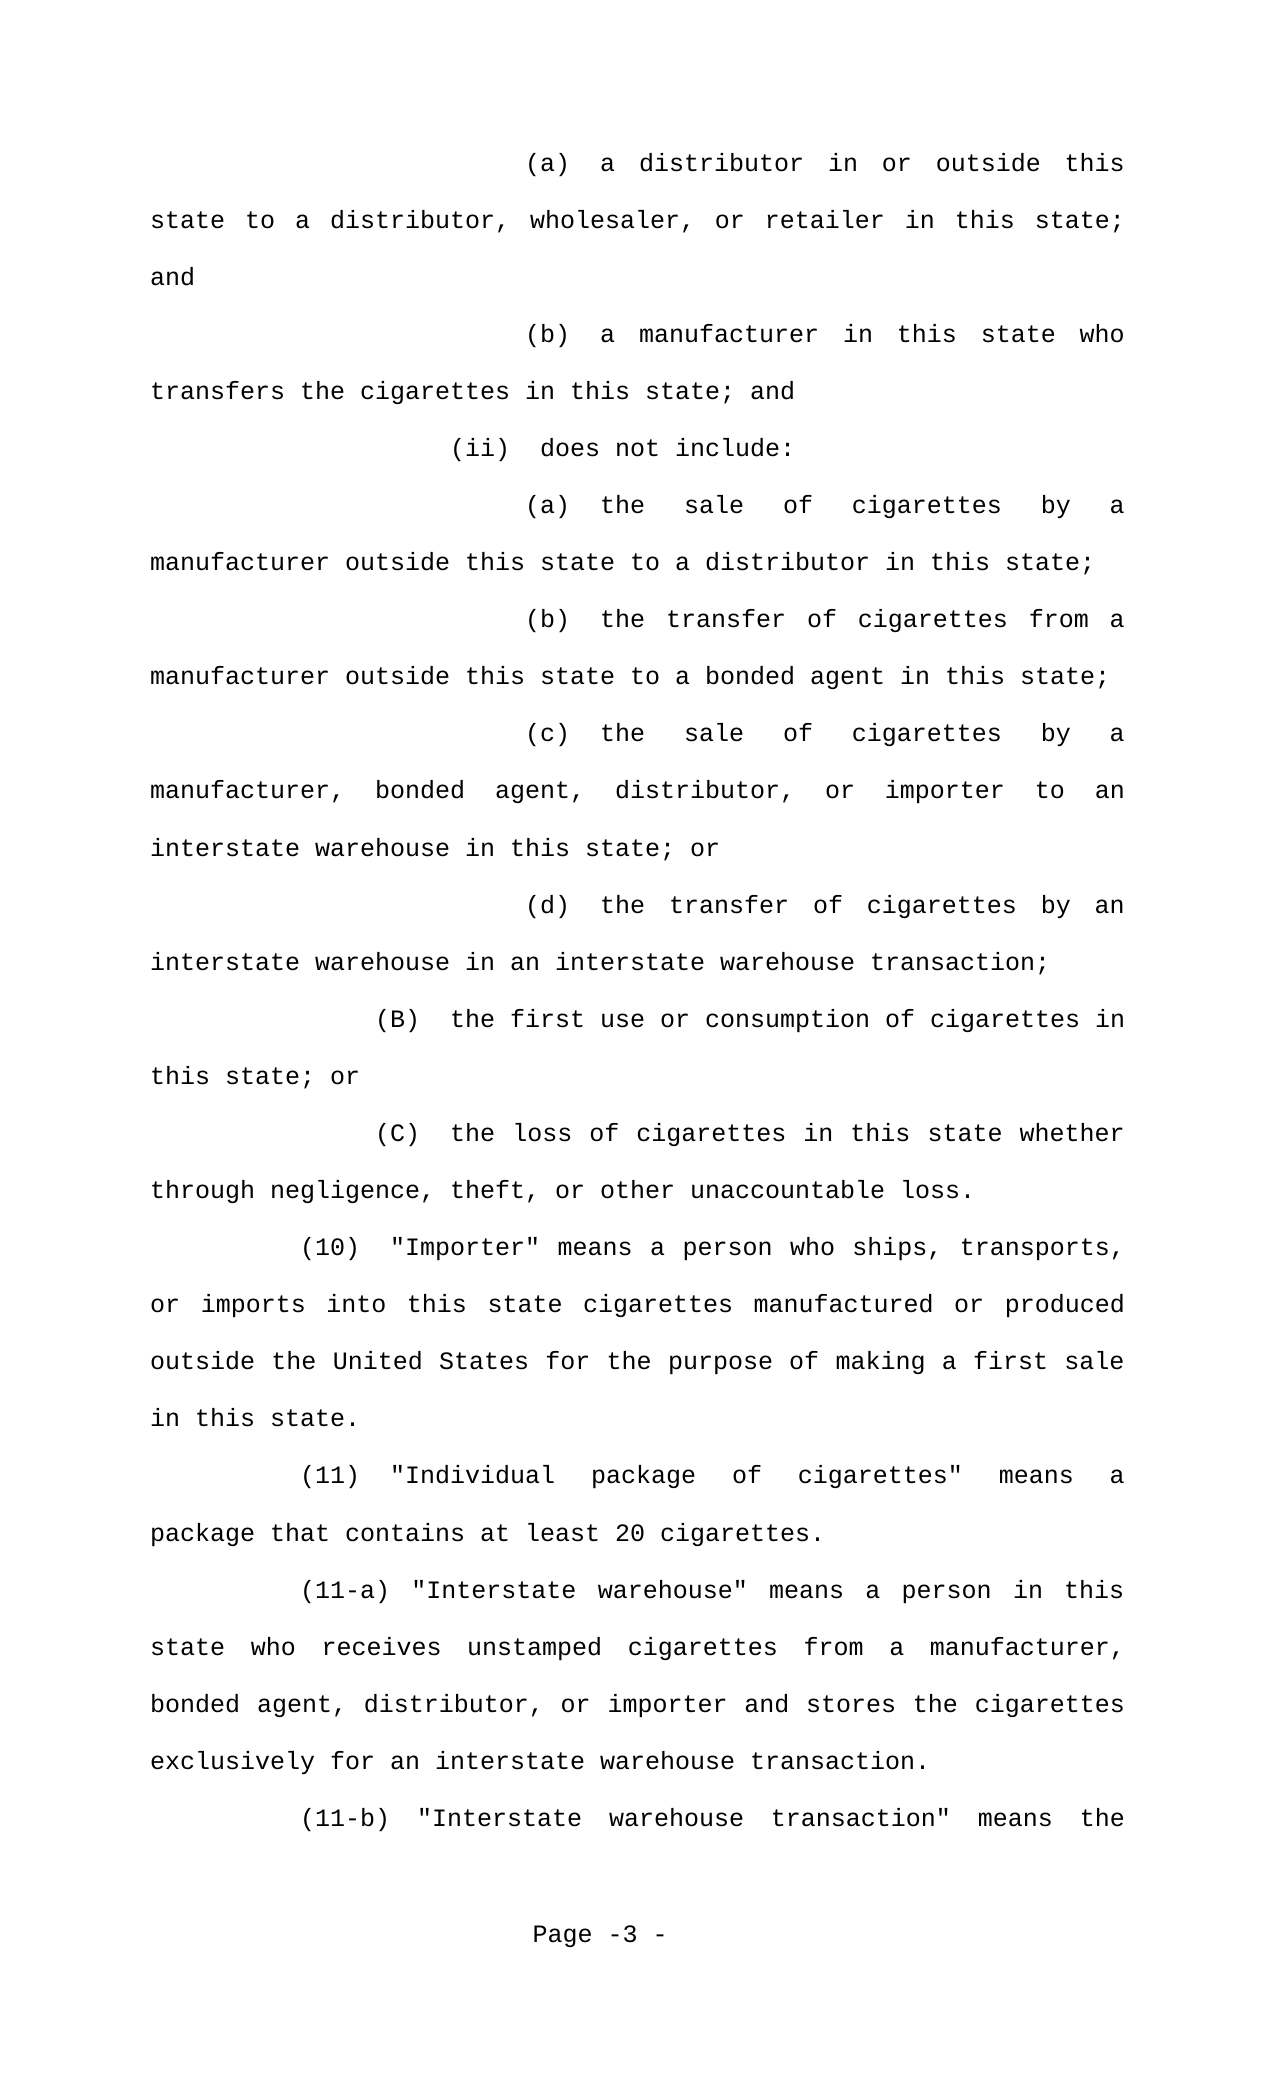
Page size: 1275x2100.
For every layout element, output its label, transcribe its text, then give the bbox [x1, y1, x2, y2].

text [150, 1805, 1125, 1834]
text (B) the first use or consumption of cigarettes in this state; or [150, 1006, 1125, 1092]
text (11) "Individual package of cigarettes" means a package that contains at least 20 cigarettes. [150, 1463, 1125, 1548]
text (a) the sale of cigarettes by a manufacturer outside this state to a distributor in this state; [150, 492, 1125, 578]
text (d) the transfer of cigarettes by an interstate warehouse in an interstate warehouse transaction; [150, 892, 1125, 978]
text (b) the transfer of cigarettes from a manufacturer outside this state to a bonded agent in this state; [150, 607, 1125, 692]
text (c) the sale of cigarettes by a manufacturer, bonded agent, distributor, or importer to an interstate warehouse in this state; or [150, 721, 1125, 863]
text (b) a manufacturer in this state who transfers the cigarettes in this state; and [150, 321, 1125, 407]
text (C) the loss of cigarettes in this state whether through negligence, theft, or other unaccountable loss. [150, 1120, 1125, 1206]
text (ii) does not include: [150, 435, 1125, 464]
text (11-a) "Interstate warehouse" means a person in this state who receives unstamped cigarettes from a manufacturer, bonded agent, distributor, or importer and stores the cigarettes exclusively for an interstate warehouse transaction. [150, 1577, 1125, 1777]
text (a) a distributor in or outside this state to a distributor, wholesaler, or retailer in this state; and [150, 150, 1125, 293]
text (10) "Importer" means a person who ships, transports, or imports into this state cigarettes manufactured or produced outside the United States for the purpose of making a first sale in this state. [150, 1234, 1125, 1434]
